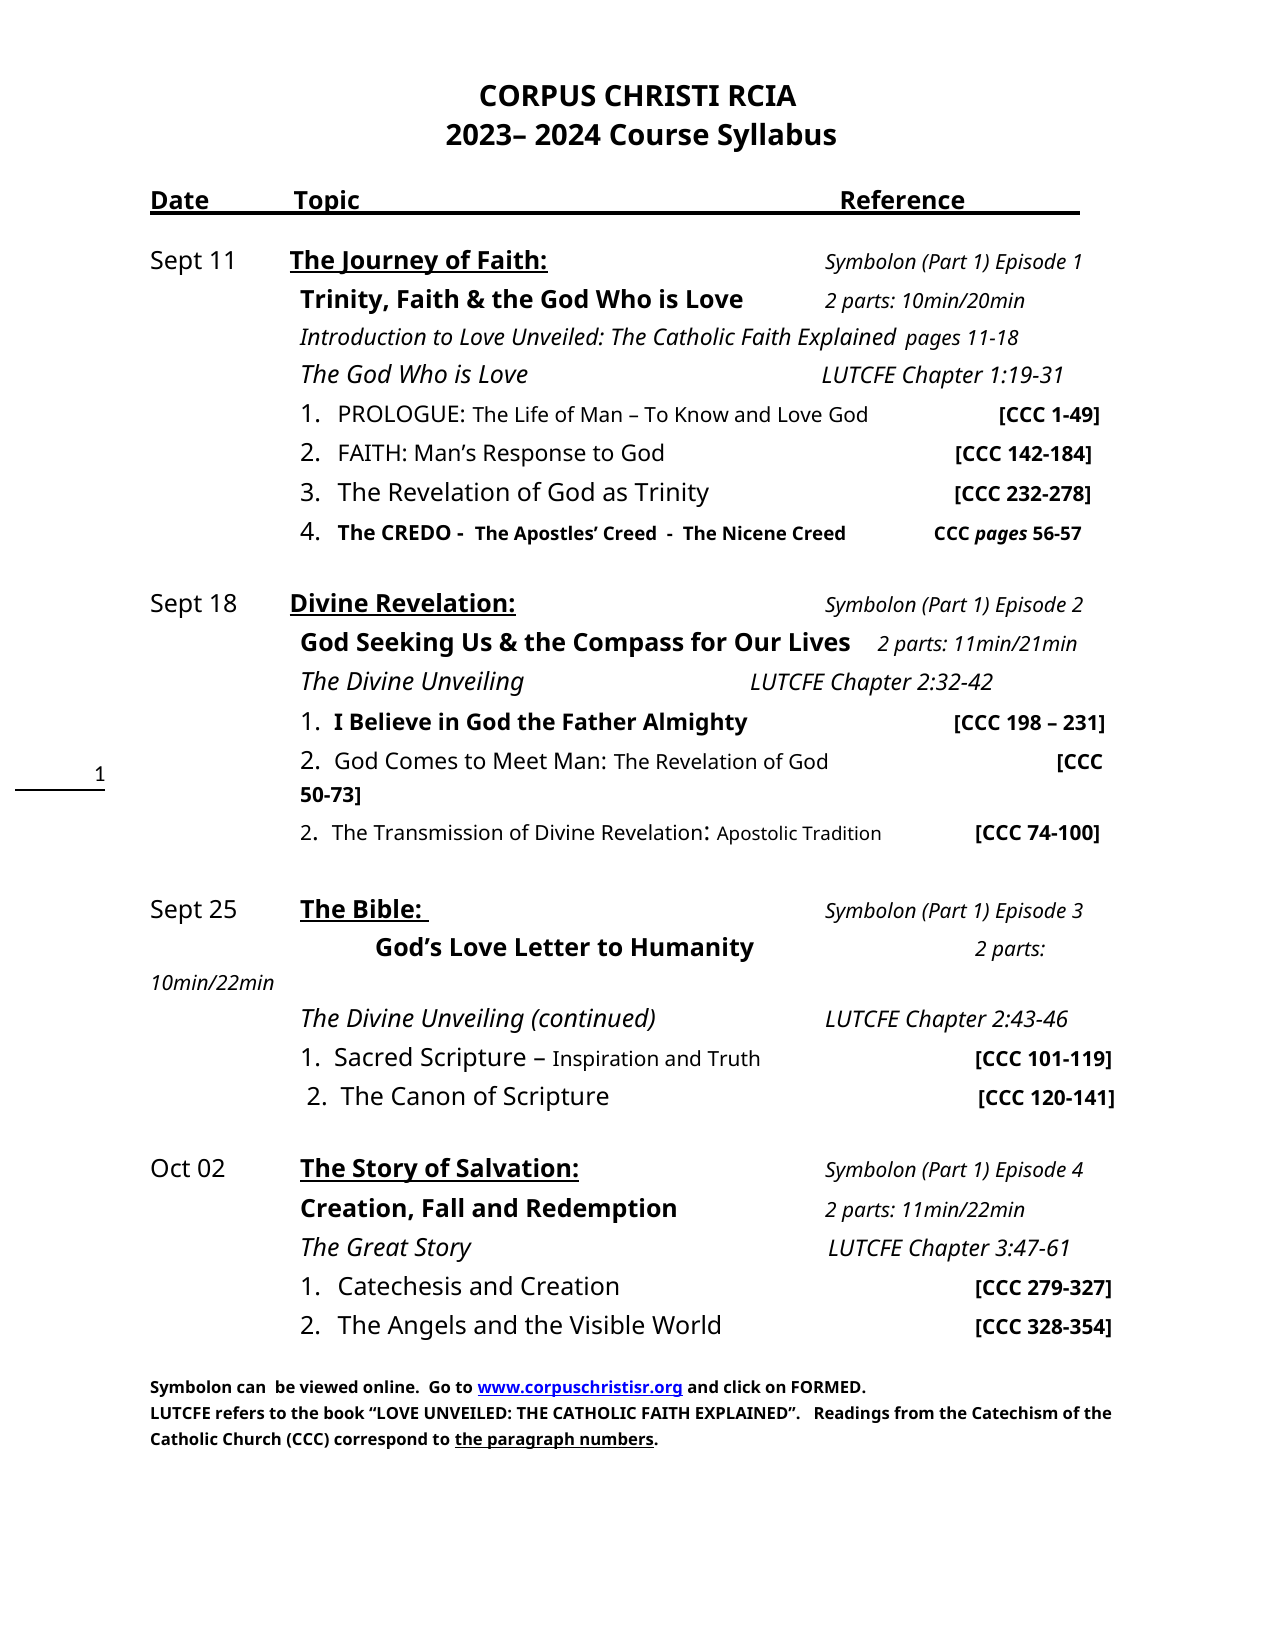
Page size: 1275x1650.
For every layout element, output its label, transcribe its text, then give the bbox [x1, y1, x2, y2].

text 2. The Transmission of Divine Revelation: Apostolic Tradition [CCC 74-100] [300, 813, 1125, 847]
text Sept 18 Divine Revelation: Symbolon (Part 1) Episode 2 [150, 586, 1125, 620]
text The God Who is Love LUTCFE Chapter 1:19-31 [300, 357, 1125, 391]
text The Great Story LUTCFE Chapter 3:47-61 [300, 1229, 1125, 1263]
text Oct 02 The Story of Salvation: Symbolon (Part 1) Episode 4 [150, 1151, 1125, 1185]
text 2. The Canon of Scripture [CCC 120-141] [150, 1079, 1125, 1113]
text The Divine Unveiling (continued) LUTCFE Chapter 2:43-46 [300, 1001, 1125, 1034]
text Introduction to Love Unveiled: The Catholic Faith Explained pages 11-18 [300, 321, 1125, 352]
list The Revelation of God as Trinity [CCC 232-278] [300, 474, 1125, 508]
list Catechesis and Creation [CCC 279-327] [300, 1269, 1125, 1303]
text The Divine Unveiling LUTCFE Chapter 2:32-42 [300, 664, 1125, 698]
text 1. I Believe in God the Father Almighty [CCC 198 – 231] [300, 703, 1125, 737]
text Creation, Fall and Redemption 2 parts: 11min/22min [225, 1190, 1125, 1224]
list The Angels and the Visible World [CCC 328-354] [300, 1308, 1125, 1342]
text 1. Sacred Scripture – Inspiration and Truth [CCC 101-119] [225, 1040, 1125, 1074]
text Date Topic Reference___________ [150, 182, 1125, 216]
text 2. God Comes to Meet Man: The Revelation of God [CCC 50-73] [300, 742, 1125, 809]
list PROLOGUE: The Life of Man – To Know and Love God [CCC 1-49] [300, 396, 1125, 430]
text Sept 11 The Journey of Faith: Symbolon (Part 1) Episode 1 [150, 242, 1125, 276]
text Trinity, Faith & the God Who is Love 2 parts: 10min/20min [300, 282, 1125, 316]
text God Seeking Us & the Compass for Our Lives 2 parts: 11min/21min [150, 625, 1125, 659]
list FAITH: Man’s Response to God [CCC 142-184] [300, 435, 1125, 469]
list The CREDO - The Apostles’ Creed - The Nicene Creed CCC pages 56-57 [300, 513, 1125, 547]
text Sept 25 The Bible: Symbolon (Part 1) Episode 3 God’s Love Letter to Humanity 2 parts: 10min/22min [150, 891, 1125, 996]
